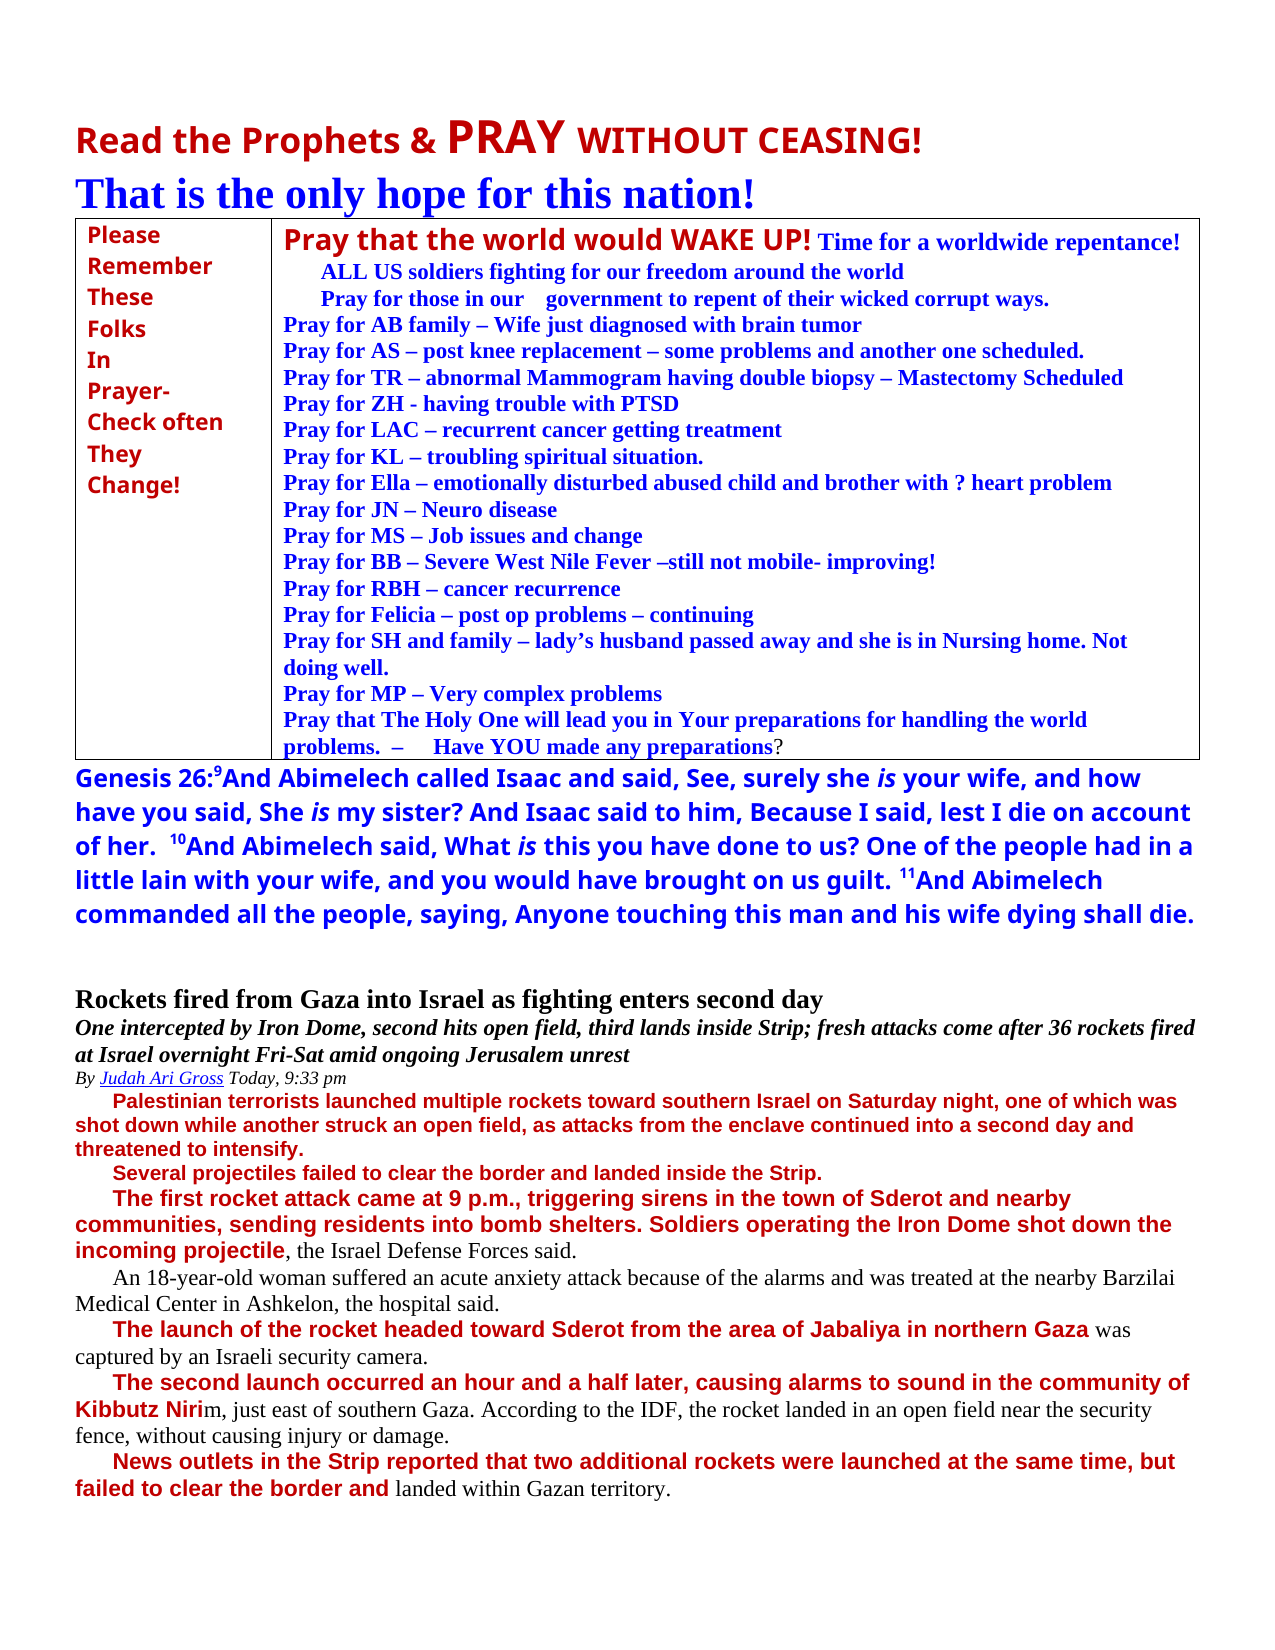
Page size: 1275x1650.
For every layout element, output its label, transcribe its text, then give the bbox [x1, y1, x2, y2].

text The first rocket attack came at 9 p.m., triggering sirens in the town of Sderot and nearby communities, sending residents into bomb shelters. Soldiers operating the Iron Dome shot down the incoming projectile, the Israel Defense Forces said. [75, 1184, 1200, 1264]
text Read the Prophets & PRAY WITHOUT CEASING! [75, 105, 1200, 167]
text By Judah Ari Gross Today, 9:33 pm [75, 1067, 1200, 1089]
text Several projectiles failed to clear the border and landed inside the Strip. [75, 1161, 1200, 1184]
text That is the only hope for this nation! [75, 167, 1200, 218]
table_header Pray that the world would WAKE UP! Time for a worldwide repentance! ALL US soldiers fighting for our freedom around the world Pray for those in our government to repent of their wicked corrupt ways. Pray for AB family – Wife just diagnosed with brain tumor Pray for AS – post knee replacement – some problems and another one scheduled. Pray for TR – abnormal Mammogram having double biopsy – Mastectomy Scheduled Pray for ZH - having trouble with PTSD Pray for LAC – recurrent cancer getting treatment Pray for KL – troubling spiritual situation. Pray for Ella – emotionally disturbed abused child and brother with ? heart problem Pray for JN – Neuro disease Pray for MS – Job issues and change Pray for BB – Severe West Nile Fever –still not mobile- improving! Pray for RBH – cancer recurrence Pray for Felicia – post op problems – continuing Pray for SH and family – lady’s husband passed away and she is in Nursing home. Not doing well. Pray for MP – Very complex problems Pray that The Holy One will lead you in Your preparations for handling the world problems. – Have YOU made any preparations? [272, 219, 1199, 759]
text Rockets fired from Gaza into Israel as fighting enters second day [75, 983, 1200, 1014]
text The launch of the rocket headed toward Sderot from the area of Jabaliya in northern Gaza was captured by an Israeli security camera. [75, 1316, 1200, 1369]
text An 18-year-old woman suffered an acute anxiety attack because of the alarms and was treated at the nearby Barzilai Medical Center in Ashkelon, the hospital said. [75, 1264, 1200, 1316]
text The second launch occurred an hour and a half later, causing alarms to sound in the community of Kibbutz Nirim, just east of southern Gaza. According to the IDF, the rocket landed in an open field near the security fence, without causing injury or damage. [75, 1369, 1200, 1448]
text Genesis 26:9And Abimelech called Isaac and said, See, surely she is your wife, and how have you said, She is my sister? And Isaac said to him, Because I said, lest I die on account of her. 10And Abimelech said, What is this you have done to us? One of the people had in a little lain with your wife, and you would have brought on us guilt. 11And Abimelech commanded all the people, saying, Anyone touching this man and his wife dying shall die. [75, 760, 1200, 931]
table_header Please Remember These Folks In Prayer- Check often They Change! [76, 219, 271, 759]
text One intercepted by Iron Dome, second hits open field, third lands inside Strip; fresh attacks come after 36 rockets fired at Israel overnight Fri-Sat amid ongoing Jerusalem unrest [75, 1014, 1200, 1067]
text News outlets in the Strip reported that two additional rockets were launched at the same time, but failed to clear the border and landed within Gazan territory. [75, 1448, 1200, 1501]
text Palestinian terrorists launched multiple rockets toward southern Israel on Saturday night, one of which was shot down while another struck an open field, as attacks from the enclave continued into a second day and threatened to intensify. [75, 1089, 1200, 1161]
